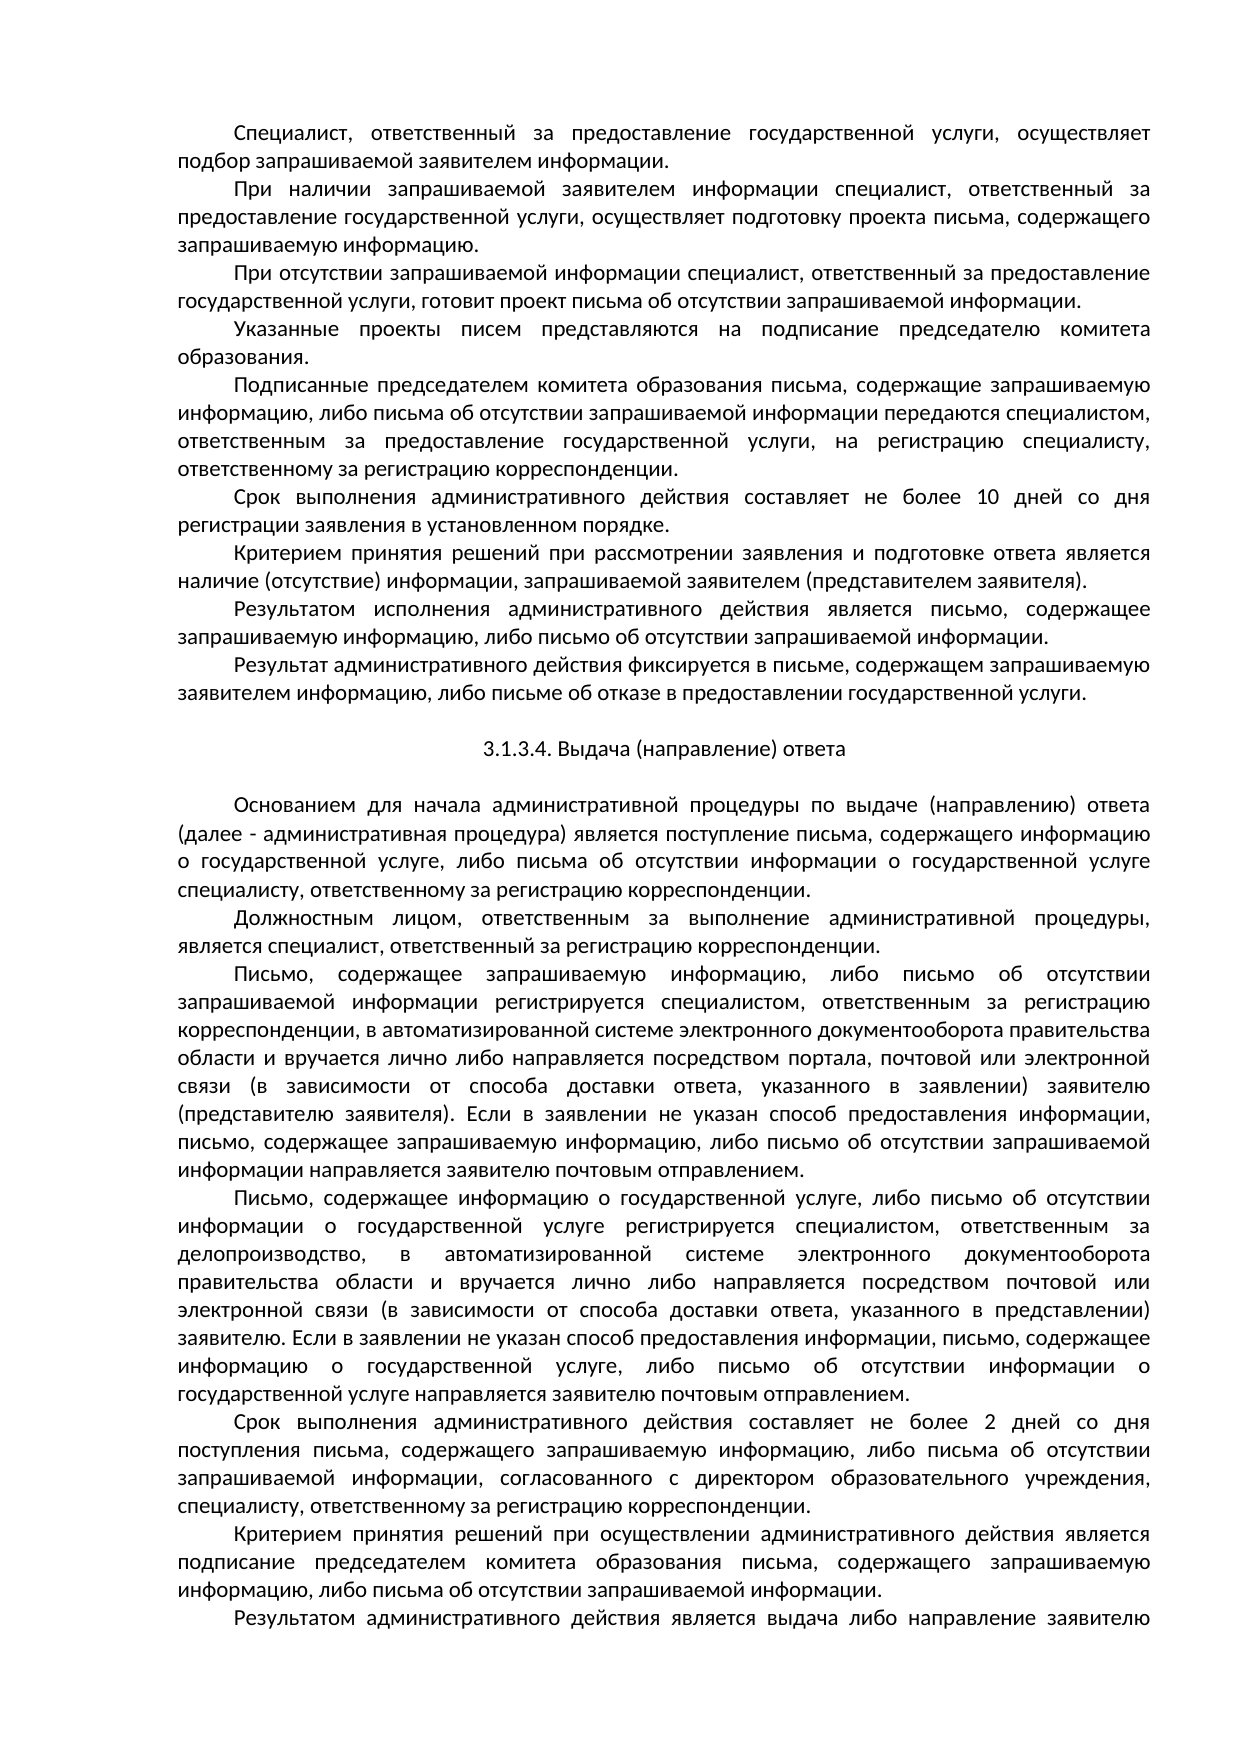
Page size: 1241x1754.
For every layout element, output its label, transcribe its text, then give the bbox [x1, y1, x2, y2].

text 3.1.3.4. Выдача (направление) ответа [177, 734, 1152, 763]
text Письмо, содержащее информацию о государственной услуге, либо письмо об отсутствии информации о государственной услуге регистрируется специалистом, ответственным за делопроизводство, в автоматизированной системе электронного документооборота правительства области и вручается лично либо направляется посредством почтовой или электронной связи (в зависимости от способа доставки ответа, указанного в представлении) заявителю. Если в заявлении не указан способ предоставления информации, письмо, содержащее информацию о государственной услуге, либо письмо об отсутствии информации о государственной услуге направляется заявителю почтовым отправлением. [177, 1183, 1152, 1407]
text Основанием для начала административной процедуры по выдаче (направлению) ответа (далее - административная процедура) является поступление письма, содержащего информацию о государственной услуге, либо письма об отсутствии информации о государственной услуге специалисту, ответственному за регистрацию корреспонденции. [177, 791, 1152, 903]
text Подписанные председателем комитета образования письма, содержащие запрашиваемую информацию, либо письма об отсутствии запрашиваемой информации передаются специалистом, ответственным за предоставление государственной услуги, на регистрацию специалисту, ответственному за регистрацию корреспонденции. [177, 370, 1152, 482]
text Результат административного действия фиксируется в письме, содержащем запрашиваемую заявителем информацию, либо письме об отказе в предоставлении государственной услуги. [177, 651, 1152, 707]
text Критерием принятия решений при осуществлении административного действия является подписание председателем комитета образования письма, содержащего запрашиваемую информацию, либо письма об отсутствии запрашиваемой информации. [177, 1519, 1152, 1603]
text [177, 1603, 1152, 1631]
text Указанные проекты писем представляются на подписание председателю комитета образования. [177, 314, 1152, 370]
text Письмо, содержащее запрашиваемую информацию, либо письмо об отсутствии запрашиваемой информации регистрируется специалистом, ответственным за регистрацию корреспонденции, в автоматизированной системе электронного документооборота правительства области и вручается лично либо направляется посредством портала, почтовой или электронной связи (в зависимости от способа доставки ответа, указанного в заявлении) заявителю (представителю заявителя). Если в заявлении не указан способ предоставления информации, письмо, содержащее запрашиваемую информацию, либо письмо об отсутствии запрашиваемой информации направляется заявителю почтовым отправлением. [177, 959, 1152, 1183]
text Срок выполнения административного действия составляет не более 2 дней со дня поступления письма, содержащего запрашиваемую информацию, либо письма об отсутствии запрашиваемой информации, согласованного с директором образовательного учреждения, специалисту, ответственному за регистрацию корреспонденции. [177, 1407, 1152, 1519]
text При отсутствии запрашиваемой информации специалист, ответственный за предоставление государственной услуги, готовит проект письма об отсутствии запрашиваемой информации. [177, 258, 1152, 314]
text Результатом исполнения административного действия является письмо, содержащее запрашиваемую информацию, либо письмо об отсутствии запрашиваемой информации. [177, 594, 1152, 651]
text При наличии запрашиваемой заявителем информации специалист, ответственный за предоставление государственной услуги, осуществляет подготовку проекта письма, содержащего запрашиваемую информацию. [177, 174, 1152, 258]
text Специалист, ответственный за предоставление государственной услуги, осуществляет подбор запрашиваемой заявителем информации. [177, 118, 1152, 174]
text Критерием принятия решений при рассмотрении заявления и подготовке ответа является наличие (отсутствие) информации, запрашиваемой заявителем (представителем заявителя). [177, 538, 1152, 594]
text Должностным лицом, ответственным за выполнение административной процедуры, является специалист, ответственный за регистрацию корреспонденции. [177, 903, 1152, 959]
text Срок выполнения административного действия составляет не более 10 дней со дня регистрации заявления в установленном порядке. [177, 482, 1152, 538]
